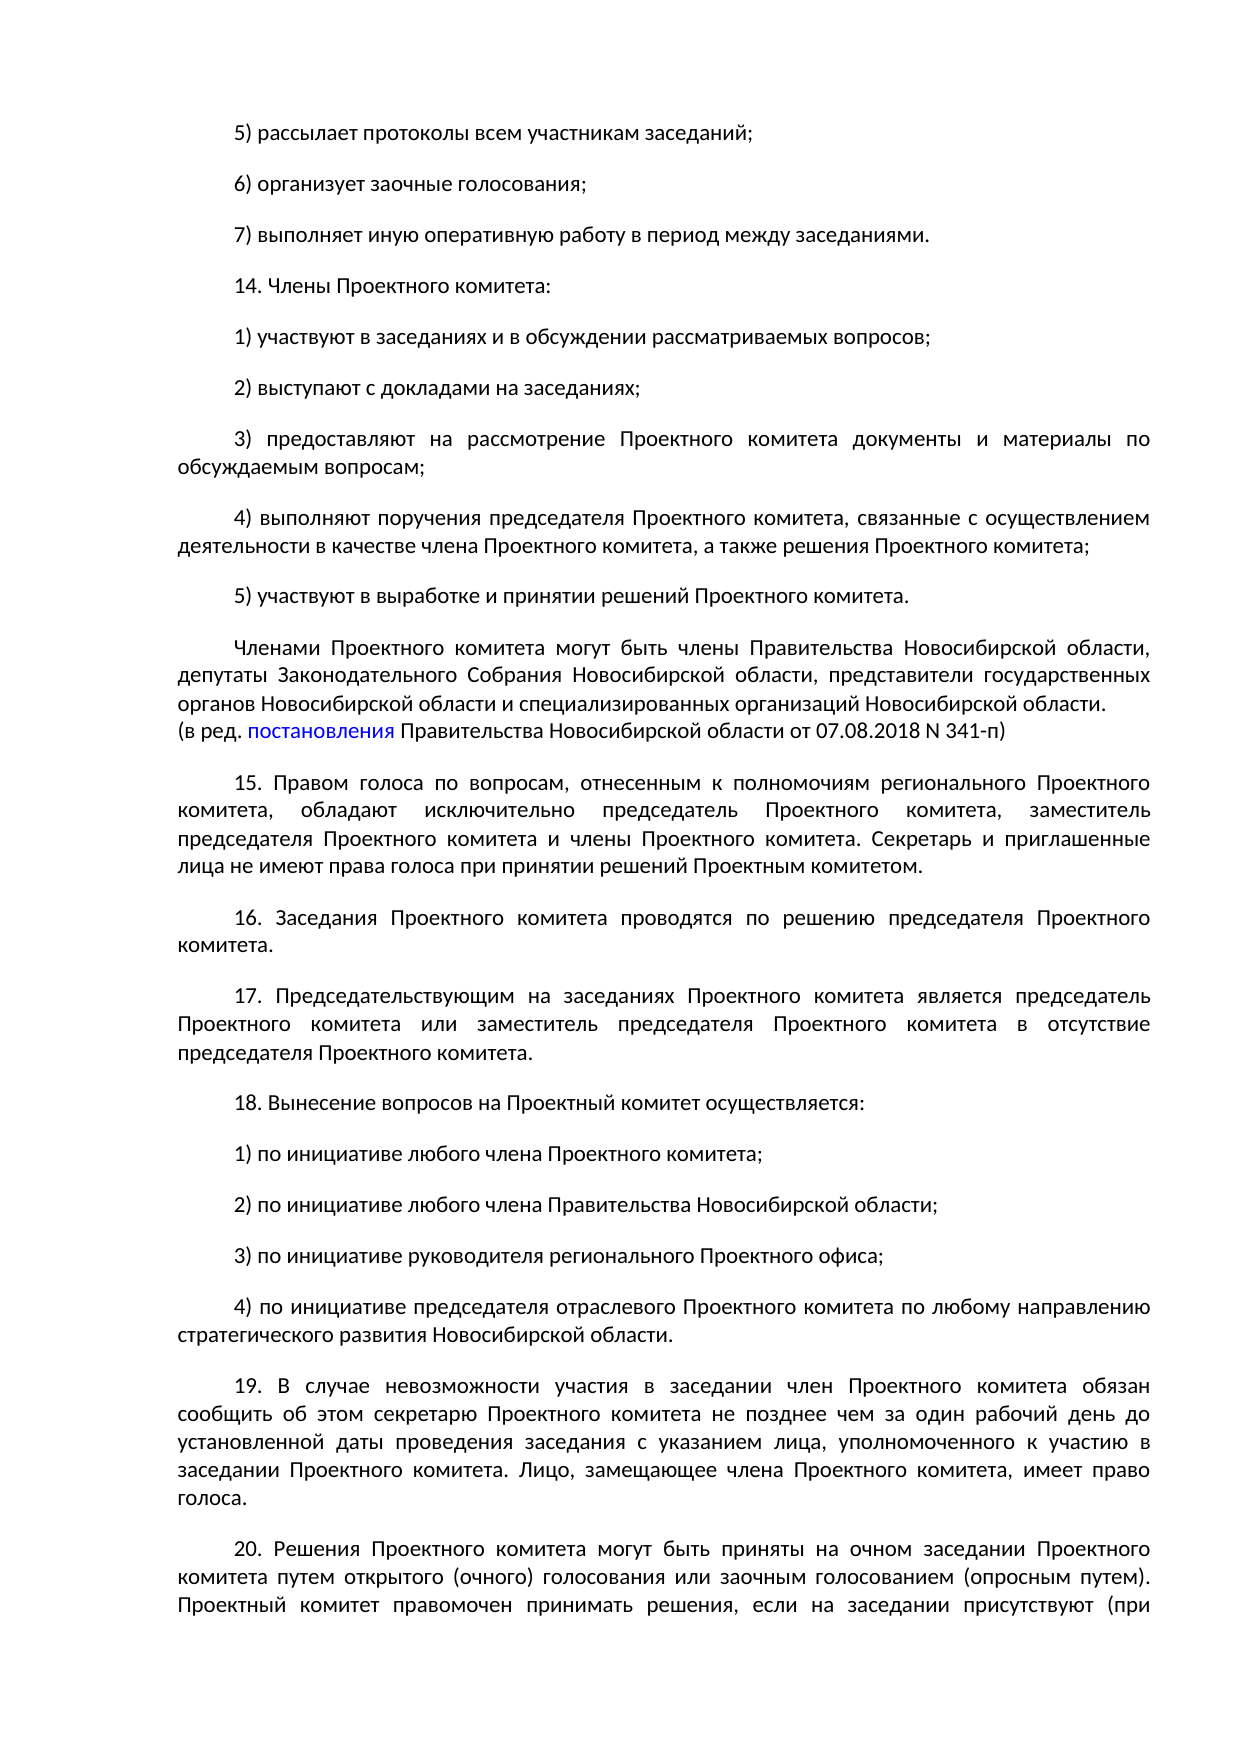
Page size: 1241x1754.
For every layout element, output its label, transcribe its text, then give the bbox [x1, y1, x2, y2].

text 1) участвуют в заседаниях и в обсуждении рассматриваемых вопросов; [177, 322, 1152, 350]
text 1) по инициативе любого члена Проектного комитета; [177, 1139, 1152, 1167]
text 5) участвуют в выработке и принятии решений Проектного комитета. [177, 582, 1152, 610]
text 4) выполняют поручения председателя Проектного комитета, связанные с осуществлением деятельности в качестве члена Проектного комитета, а также решения Проектного комитета; [177, 503, 1152, 559]
text Членами Проектного комитета могут быть члены Правительства Новосибирской области, депутаты Законодательного Собрания Новосибирской области, представители государственных органов Новосибирской области и специализированных организаций Новосибирской области. [177, 633, 1152, 717]
text 15. Правом голоса по вопросам, отнесенным к полномочиям регионального Проектного комитета, обладают исключительно председатель Проектного комитета, заместитель председателя Проектного комитета и члены Проектного комитета. Секретарь и приглашенные лица не имеют права голоса при принятии решений Проектным комитетом. [177, 768, 1152, 880]
text 2) выступают с докладами на заседаниях; [177, 373, 1152, 401]
text 17. Председательствующим на заседаниях Проектного комитета является председатель Проектного комитета или заместитель председателя Проектного комитета в отсутствие председателя Проектного комитета. [177, 982, 1152, 1066]
text (в ред. постановления Правительства Новосибирской области от 07.08.2018 N 341-п) [177, 717, 1152, 745]
text 14. Члены Проектного комитета: [177, 271, 1152, 299]
text 16. Заседания Проектного комитета проводятся по решению председателя Проектного комитета. [177, 903, 1152, 959]
text 4) по инициативе председателя отраслевого Проектного комитета по любому направлению стратегического развития Новосибирской области. [177, 1292, 1152, 1348]
text 3) по инициативе руководителя регионального Проектного офиса; [177, 1241, 1152, 1269]
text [177, 1534, 1152, 1618]
text 19. В случае невозможности участия в заседании член Проектного комитета обязан сообщить об этом секретарю Проектного комитета не позднее чем за один рабочий день до установленной даты проведения заседания с указанием лица, уполномоченного к участию в заседании Проектного комитета. Лицо, замещающее члена Проектного комитета, имеет право голоса. [177, 1371, 1152, 1511]
text 5) рассылает протоколы всем участникам заседаний; [177, 118, 1152, 146]
text 18. Вынесение вопросов на Проектный комитет осуществляется: [177, 1088, 1152, 1117]
text 3) предоставляют на рассмотрение Проектного комитета документы и материалы по обсуждаемым вопросам; [177, 424, 1152, 480]
text 2) по инициативе любого члена Правительства Новосибирской области; [177, 1190, 1152, 1218]
text 7) выполняет иную оперативную работу в период между заседаниями. [177, 220, 1152, 248]
text 6) организует заочные голосования; [177, 169, 1152, 197]
